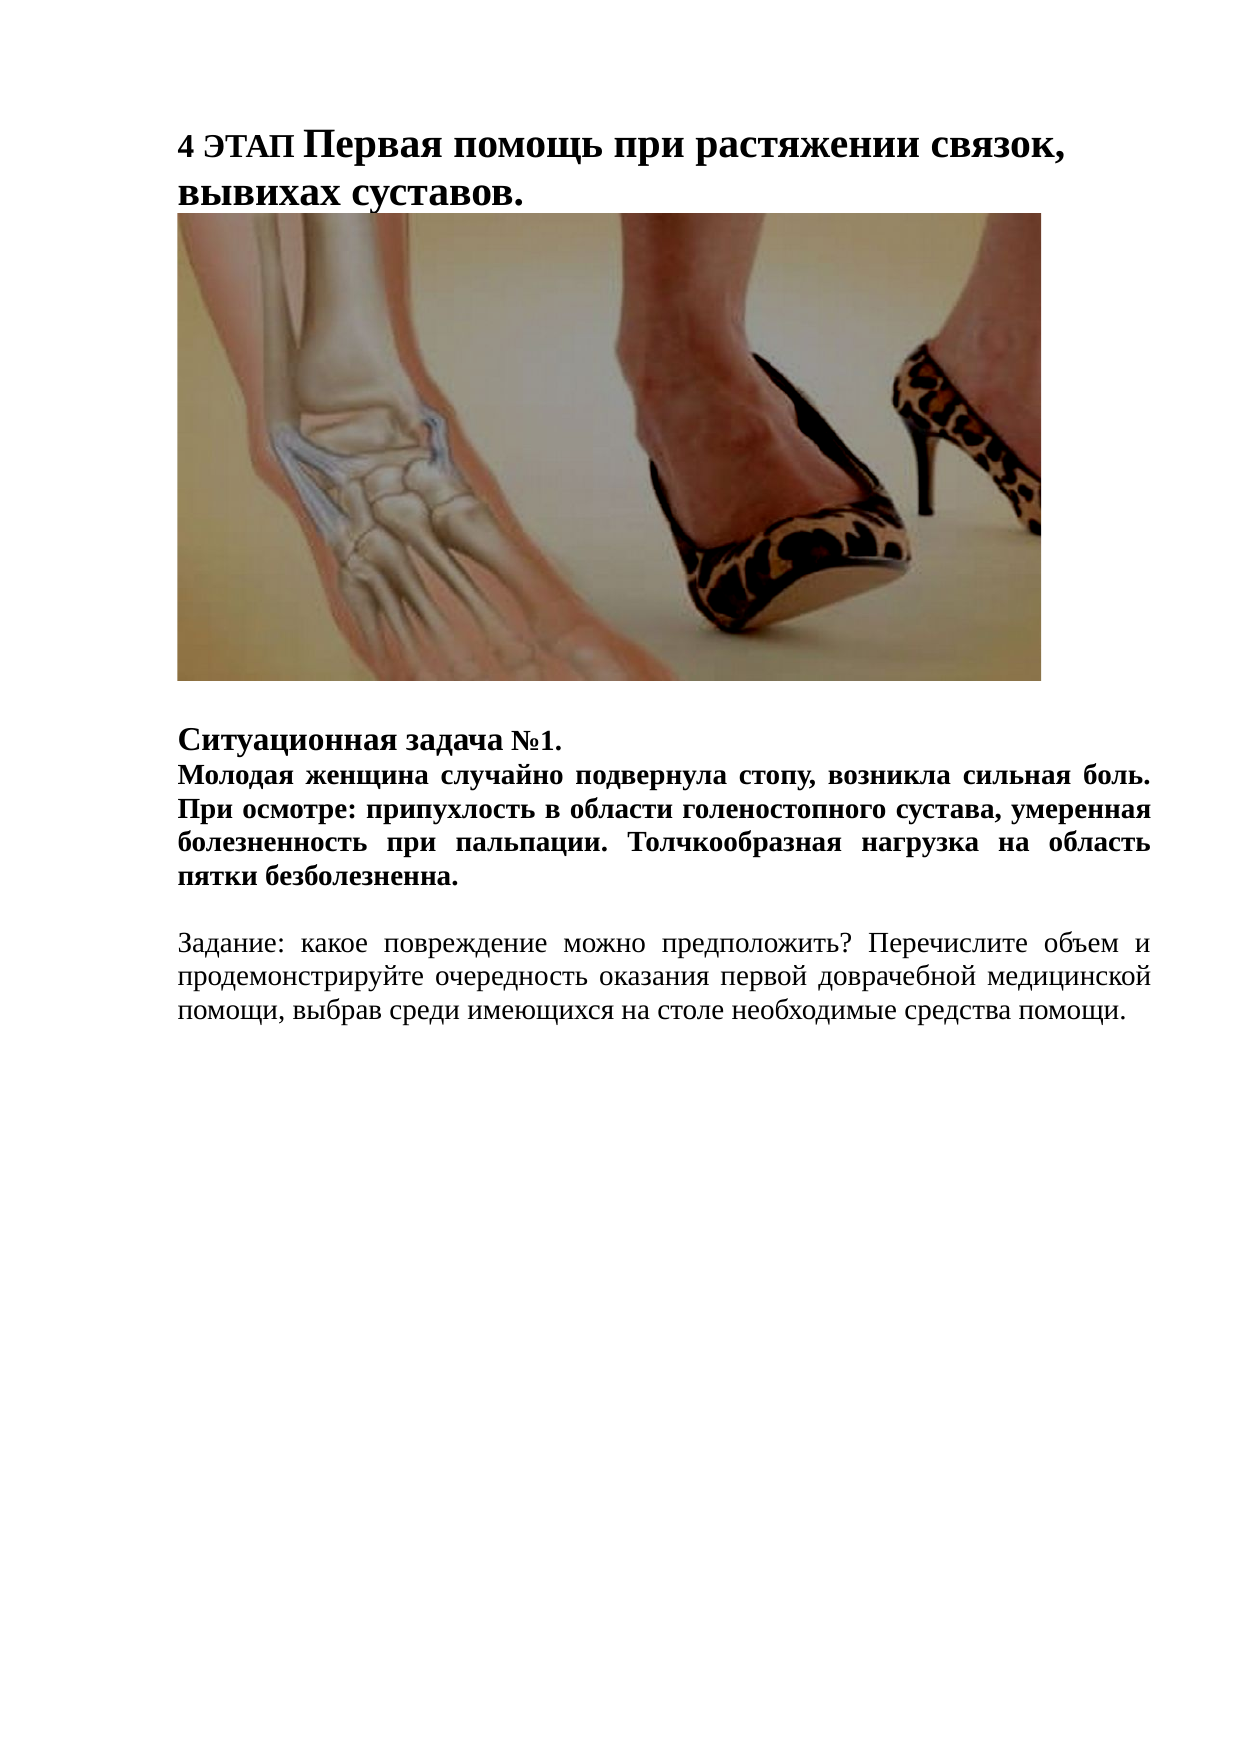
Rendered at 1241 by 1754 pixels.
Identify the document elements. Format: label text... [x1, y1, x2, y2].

text Ситуационная задача №1. [177, 719, 1152, 757]
text Молодая женщина случайно подвернула стопу, возникла сильная боль. При осмотре: припухлость в области голеностопного сустава, умеренная болезненность при пальпации. Толчкообразная нагрузка на область пятки безболезненна. [177, 757, 1152, 891]
text 4 ЭТАП Первая помощь при растяжении связок, вывихах суставов. [177, 118, 1152, 214]
text Задание: какое повреждение можно предположить? Перечислите объем и продемонстрируйте очередность оказания первой доврачебной медицинской помощи, выбрав среди имеющихся на столе необходимые средства помощи. [177, 925, 1152, 1026]
